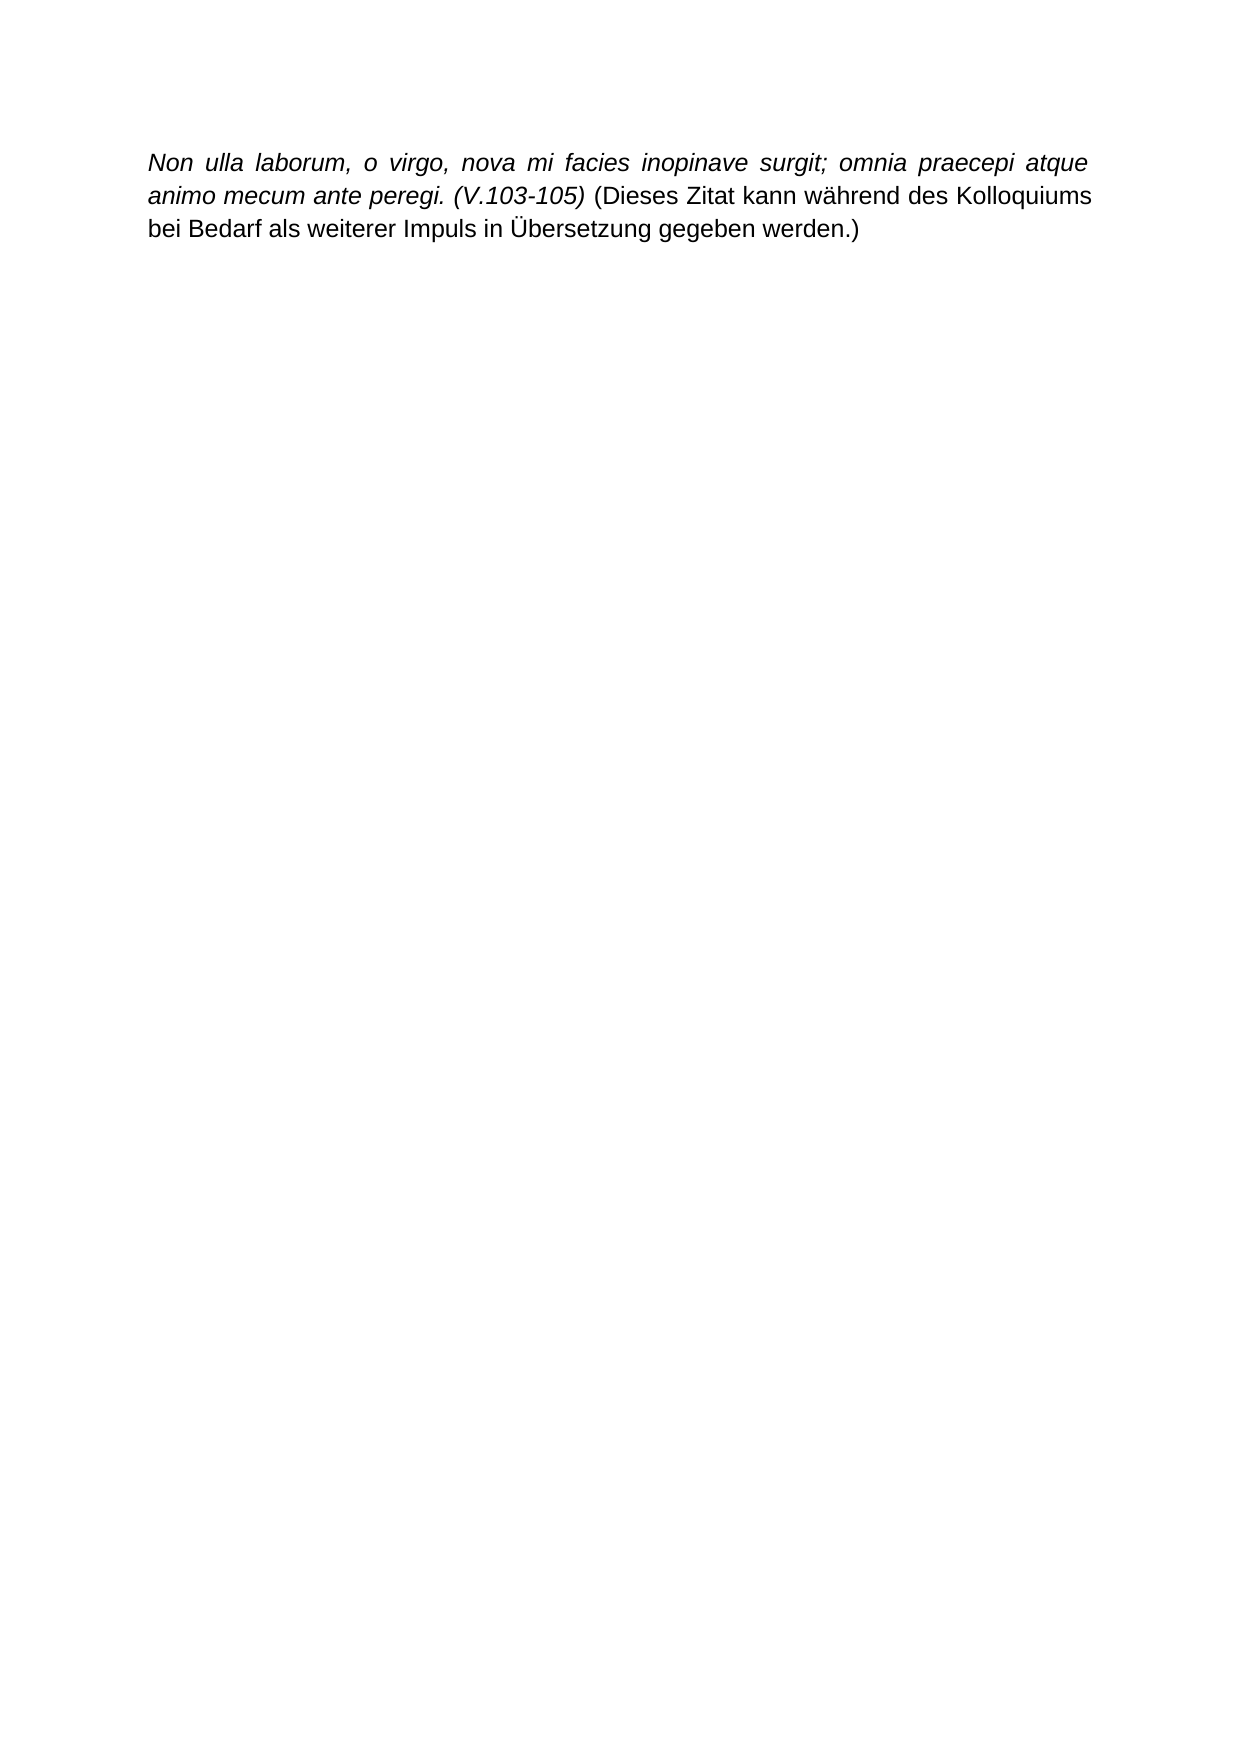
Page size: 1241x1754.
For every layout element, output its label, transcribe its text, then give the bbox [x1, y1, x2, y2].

text Non ulla laborum, o virgo, nova mi facies inopinave surgit; omnia praecepi atque animo mecum ante peregi. (V.103-105) (Dieses Zitat kann während des Kolloquiums bei Bedarf als weiterer Impuls in Übersetzung gegeben werden.) [148, 148, 1093, 242]
